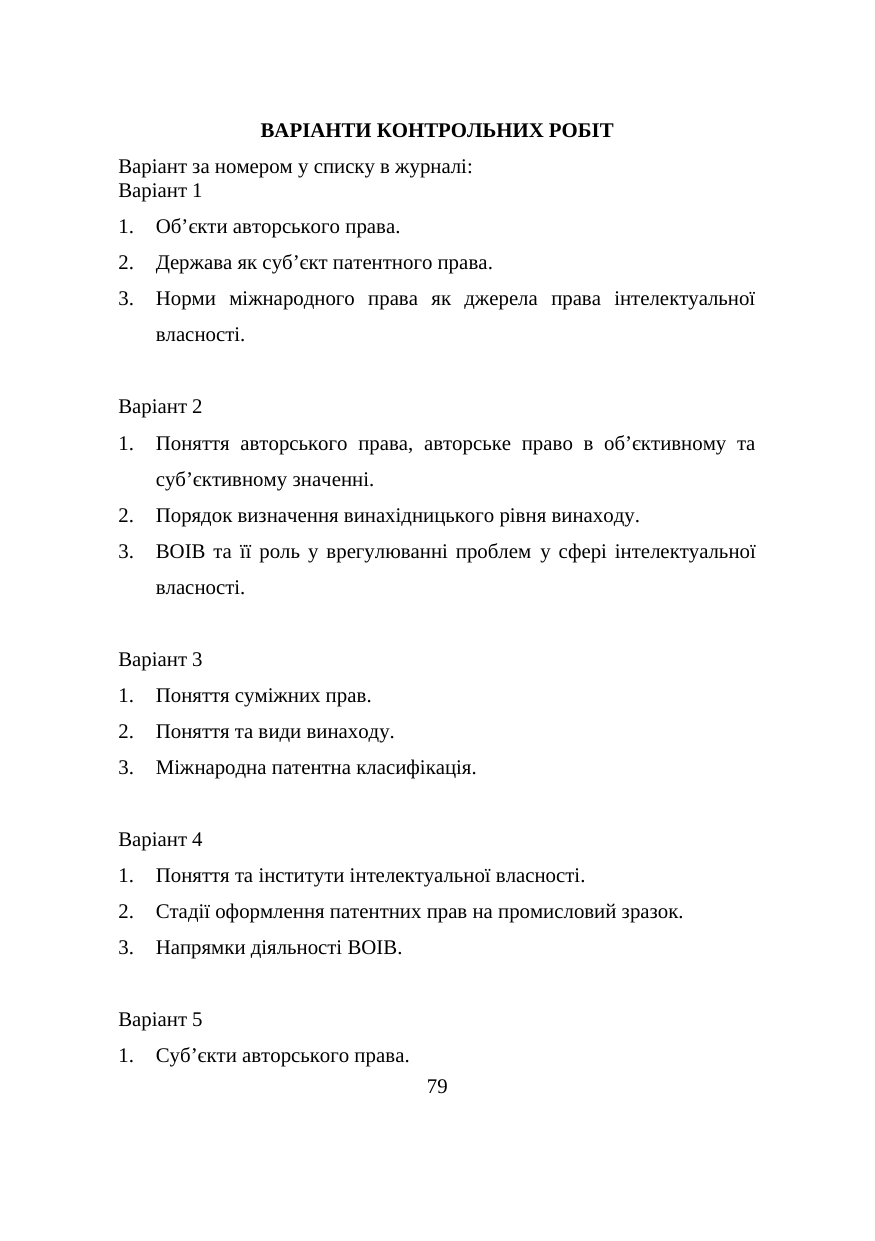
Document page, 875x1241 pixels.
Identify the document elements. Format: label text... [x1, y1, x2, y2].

subtitle ВАРІАНТИ КОНТРОЛЬНИХ РОБІТ [118, 118, 756, 142]
list Порядок визначення винахідницького рівня винаходу. [118, 503, 756, 527]
list Напрямки діяльності ВОІВ. [118, 935, 756, 959]
text Варіант 1 [118, 178, 756, 202]
text Варіант 3 [118, 647, 756, 671]
text Варіант 4 [118, 827, 756, 851]
list Міжнародна патентна класифікація. [118, 755, 756, 779]
list Поняття суміжних прав. [118, 683, 756, 707]
list Поняття та види винаходу. [118, 719, 756, 743]
text Варіант 5 [118, 1007, 756, 1031]
text Варіант 2 [118, 394, 756, 418]
list Поняття авторського права, авторське право в об’єктивному та суб’єктивному значенні. [118, 431, 756, 491]
text Варіант за номером у списку в журналі: [118, 154, 756, 178]
list ВОІВ та її роль у врегулюванні проблем у сфері інтелектуальної власності. [118, 539, 756, 599]
list Держава як суб’єкт патентного права. [118, 250, 756, 274]
list Поняття та інститути інтелектуальної власності. [118, 863, 756, 887]
list Суб’єкти авторського права. [118, 1043, 756, 1067]
list Норми міжнародного права як джерела права інтелектуальної власності. [118, 286, 756, 346]
list Стадії оформлення патентних прав на промисловий зразок. [118, 899, 756, 923]
list Об’єкти авторського права. [118, 214, 756, 238]
